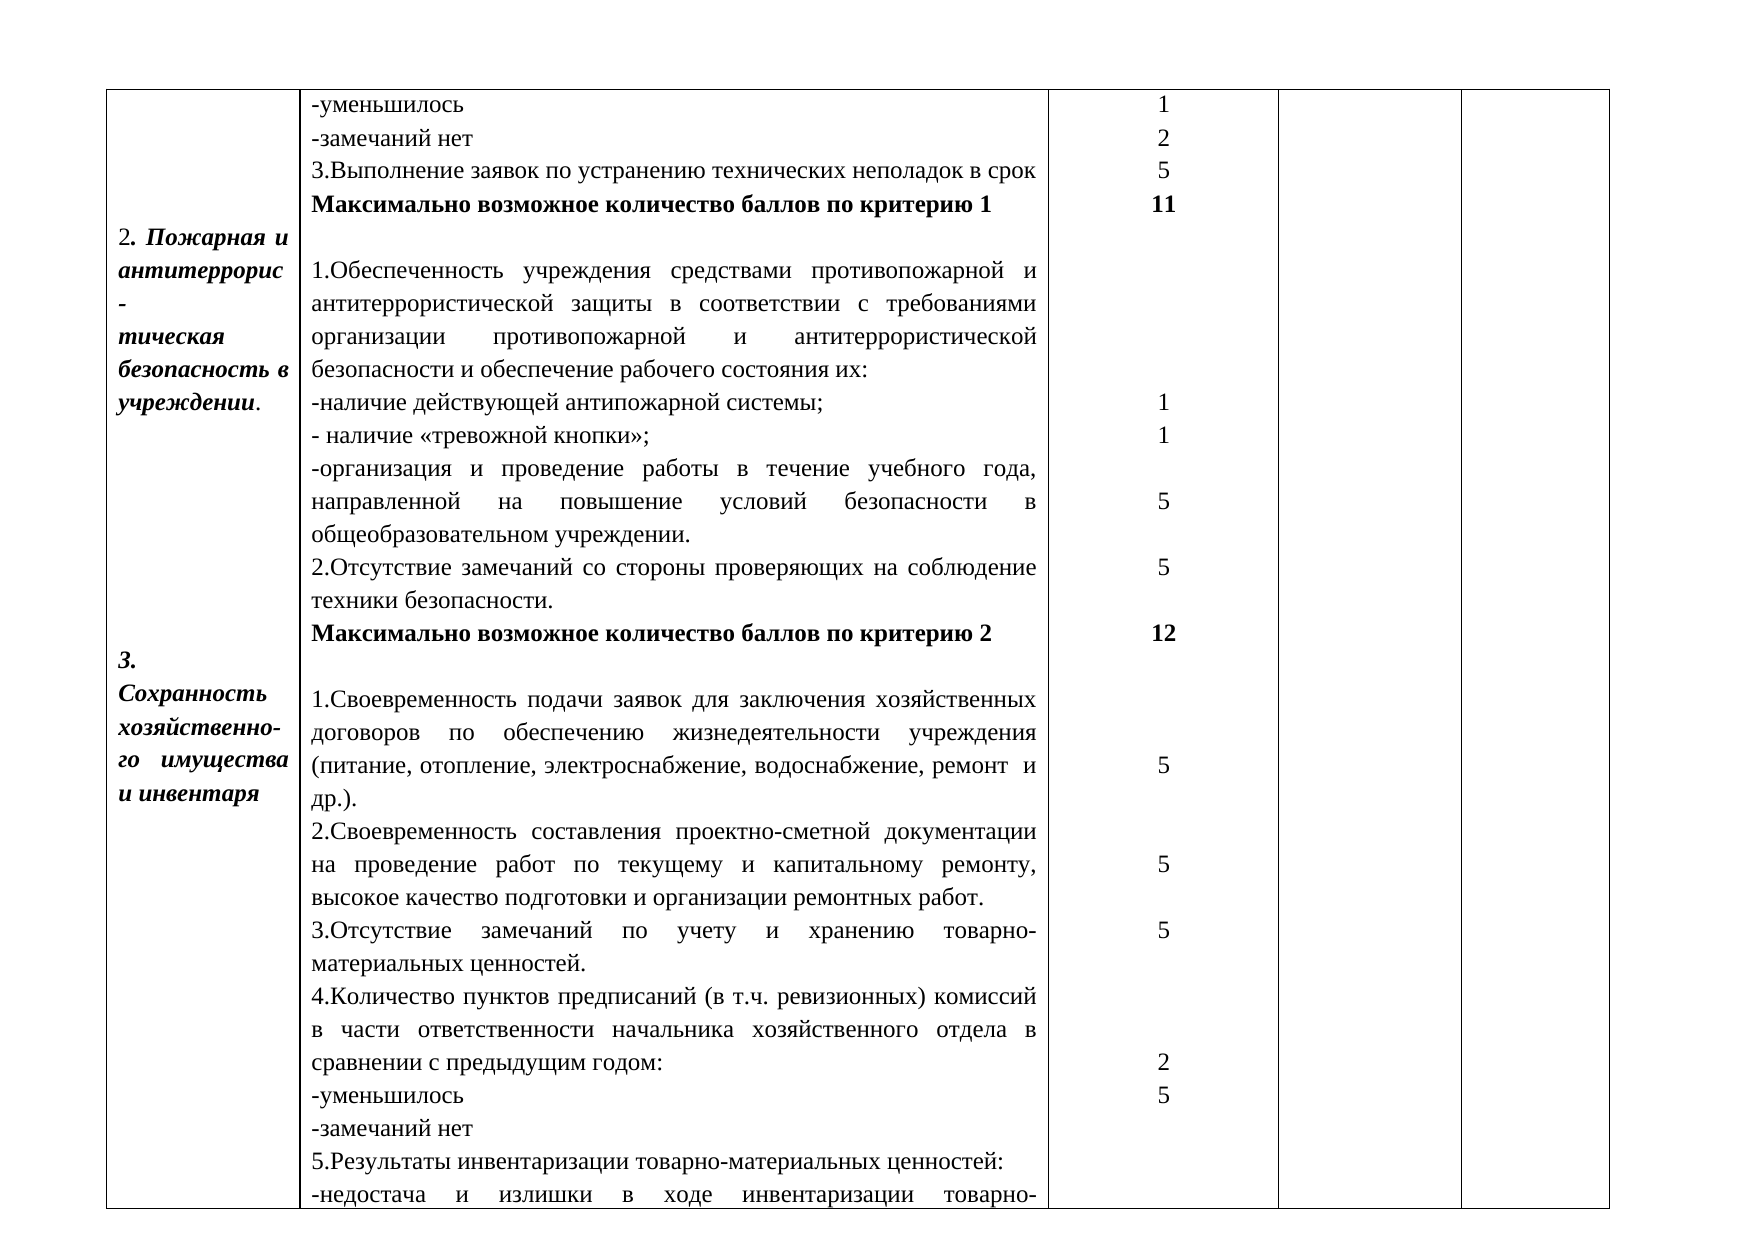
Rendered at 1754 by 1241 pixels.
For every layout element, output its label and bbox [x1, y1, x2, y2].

table_cell [1049, 90, 1278, 1208]
table_cell [301, 90, 1048, 1208]
table_cell [107, 90, 299, 1208]
table_cell [1462, 90, 1609, 1208]
table_cell [1279, 90, 1461, 1208]
